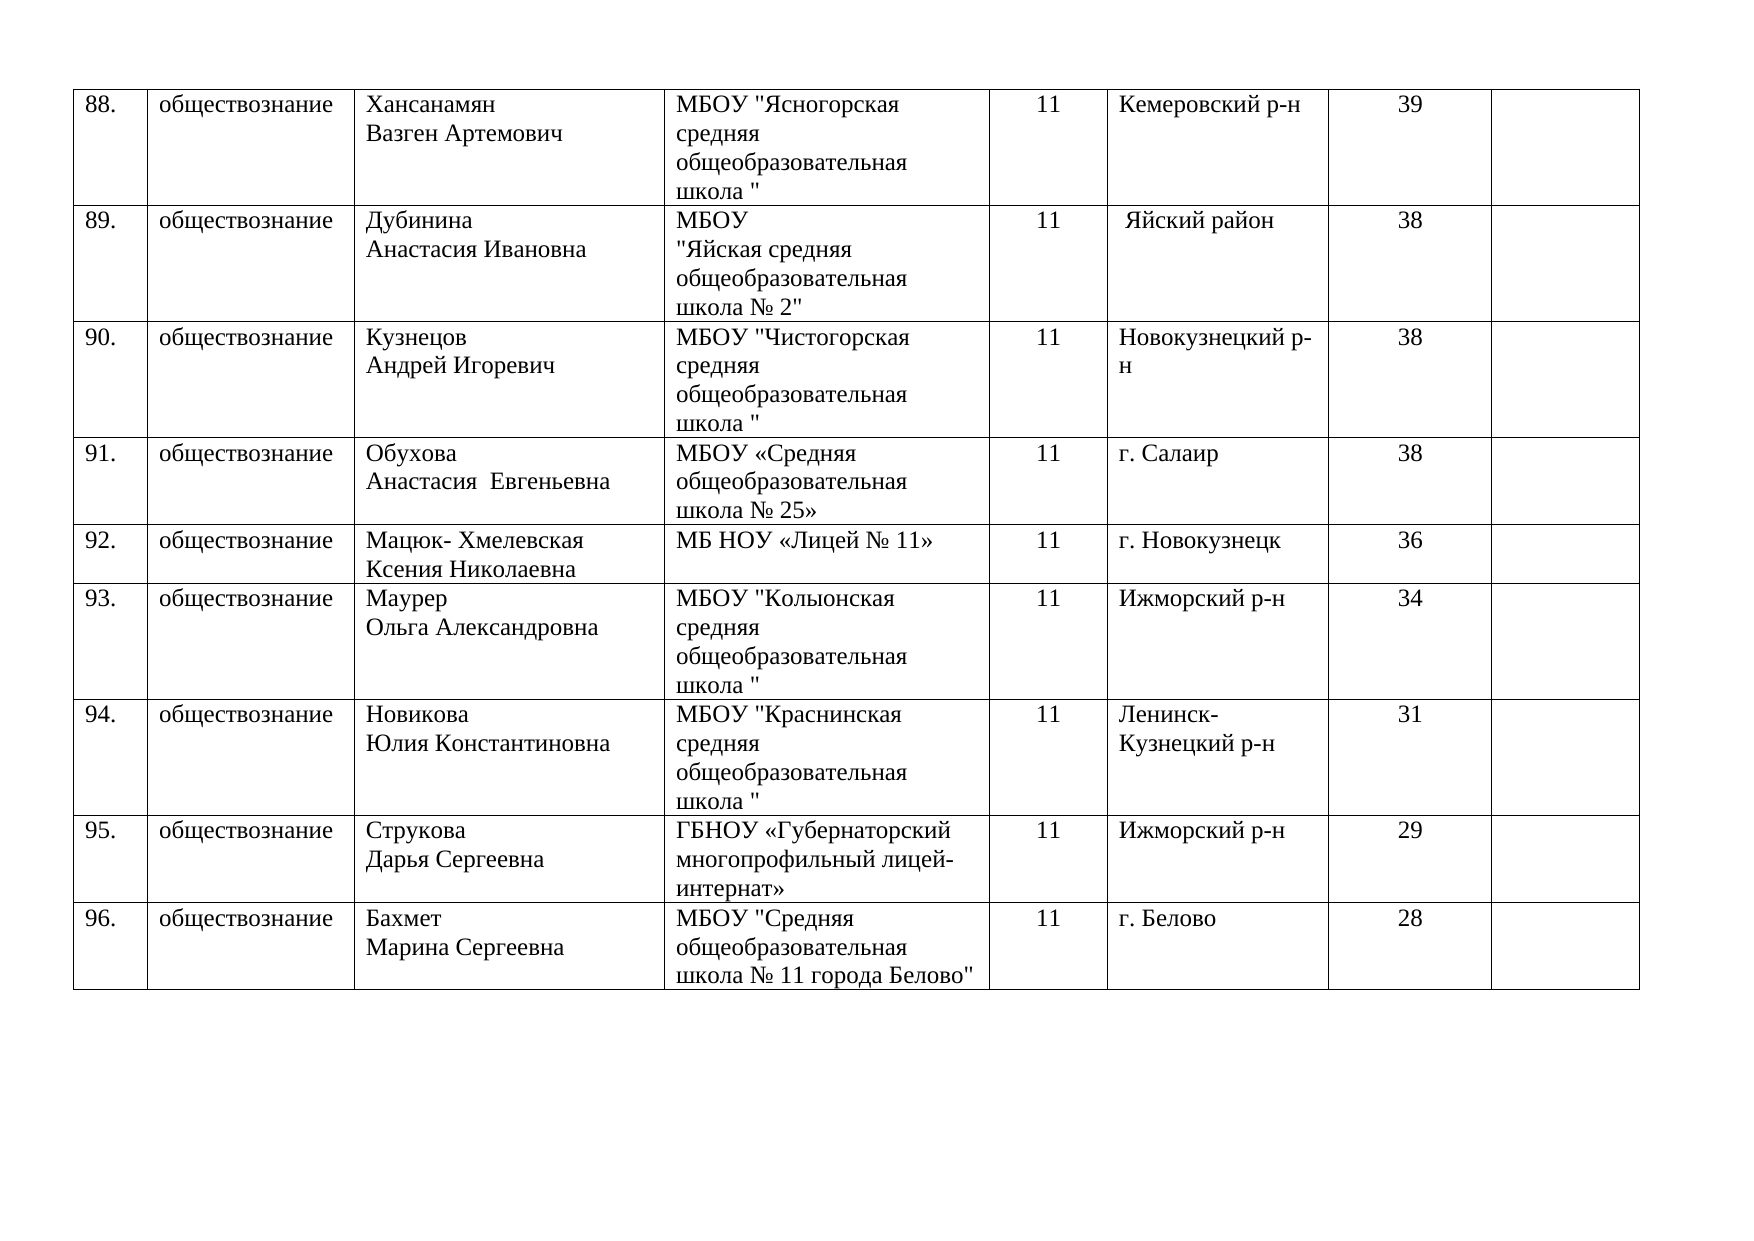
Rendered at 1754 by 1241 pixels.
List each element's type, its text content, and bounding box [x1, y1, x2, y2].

table_cell г. Новокузнецк [1108, 525, 1328, 582]
table_cell Бахмет Марина Сергеевна [355, 903, 664, 989]
table_cell ГБНОУ «Губернаторский многопрофильный лицей-интернат» [665, 816, 989, 902]
table_cell Кемеровский р-н [1108, 90, 1328, 204]
table_cell 11 [990, 322, 1107, 437]
table_cell МБОУ "Средняя общеобразовательная школа № 11 города Белово" [665, 903, 989, 989]
table_cell [74, 206, 147, 321]
table_cell Новокузнецкий р-н [1108, 322, 1328, 437]
table_cell [74, 322, 147, 437]
table_cell 38 [1329, 206, 1491, 321]
table_cell Кузнецов Андрей Игоревич [355, 322, 664, 437]
table_cell обществознание [148, 584, 354, 698]
table_cell 28 [1329, 903, 1491, 989]
table_cell обществознание [148, 438, 354, 524]
table_cell [1492, 525, 1639, 582]
table_cell 31 [1329, 700, 1491, 814]
table_cell 11 [990, 903, 1107, 989]
table_cell обществознание [148, 525, 354, 582]
table_cell Хансанамян Вазген Артемович [355, 90, 664, 204]
table_cell обществознание [148, 322, 354, 437]
table_cell Новикова Юлия Константиновна [355, 700, 664, 814]
table_cell [1492, 322, 1639, 437]
table_cell [1492, 90, 1639, 204]
table_cell [74, 903, 147, 989]
table_cell Мацюк- Хмелевская Ксения Николаевна [355, 525, 664, 582]
table_cell [74, 584, 147, 698]
table_cell 34 [1329, 584, 1491, 698]
table_cell 11 [990, 438, 1107, 524]
table_cell г. Салаир [1108, 438, 1328, 524]
table_cell МБОУ "Чистогорская средняя общеобразовательная школа " [665, 322, 989, 437]
table_cell [1492, 903, 1639, 989]
table_cell [1492, 438, 1639, 524]
table_cell Яйский район [1108, 206, 1328, 321]
table_cell обществознание [148, 903, 354, 989]
table_cell 11 [990, 525, 1107, 582]
table_cell [74, 816, 147, 902]
table_cell Струкова Дарья Сергеевна [355, 816, 664, 902]
table_cell [74, 438, 147, 524]
table_cell МБОУ "Колыонская средняя общеобразовательная школа " [665, 584, 989, 698]
table_cell 11 [990, 700, 1107, 814]
table_cell МБОУ «Средняя общеобразовательная школа № 25» [665, 438, 989, 524]
table_cell [1492, 816, 1639, 902]
table_cell 38 [1329, 322, 1491, 437]
table_cell МБОУ "Краснинская средняя общеобразовательная школа " [665, 700, 989, 814]
table_cell [74, 525, 147, 582]
table_cell [1492, 584, 1639, 698]
table_cell обществознание [148, 206, 354, 321]
table_cell 11 [990, 816, 1107, 902]
table_cell [1492, 206, 1639, 321]
table_cell обществознание [148, 700, 354, 814]
table_cell 38 [1329, 438, 1491, 524]
table_cell 11 [990, 90, 1107, 204]
table_cell [1492, 700, 1639, 814]
table_cell 11 [990, 206, 1107, 321]
table_cell Ижморский р-н [1108, 584, 1328, 698]
table_cell 29 [1329, 816, 1491, 902]
table_cell Дубинина Анастасия Ивановна [355, 206, 664, 321]
table_cell 39 [1329, 90, 1491, 204]
table_cell МБОУ "Яйская средняя общеобразовательная школа № 2" [665, 206, 989, 321]
table_cell обществознание [148, 816, 354, 902]
table_cell [74, 90, 147, 204]
table_cell Ижморский р-н [1108, 816, 1328, 902]
table_cell 11 [990, 584, 1107, 698]
table_cell Маурер Ольга Александровна [355, 584, 664, 698]
table_cell [74, 700, 147, 814]
table_cell МБОУ "Ясногорская средняя общеобразовательная школа " [665, 90, 989, 204]
table_cell МБ НОУ «Лицей № 11» [665, 525, 989, 582]
table_cell г. Белово [1108, 903, 1328, 989]
table_cell 36 [1329, 525, 1491, 582]
table_cell Обухова Анастасия Евгеньевна [355, 438, 664, 524]
table_cell Ленинск-Кузнецкий р-н [1108, 700, 1328, 814]
table_cell обществознание [148, 90, 354, 204]
